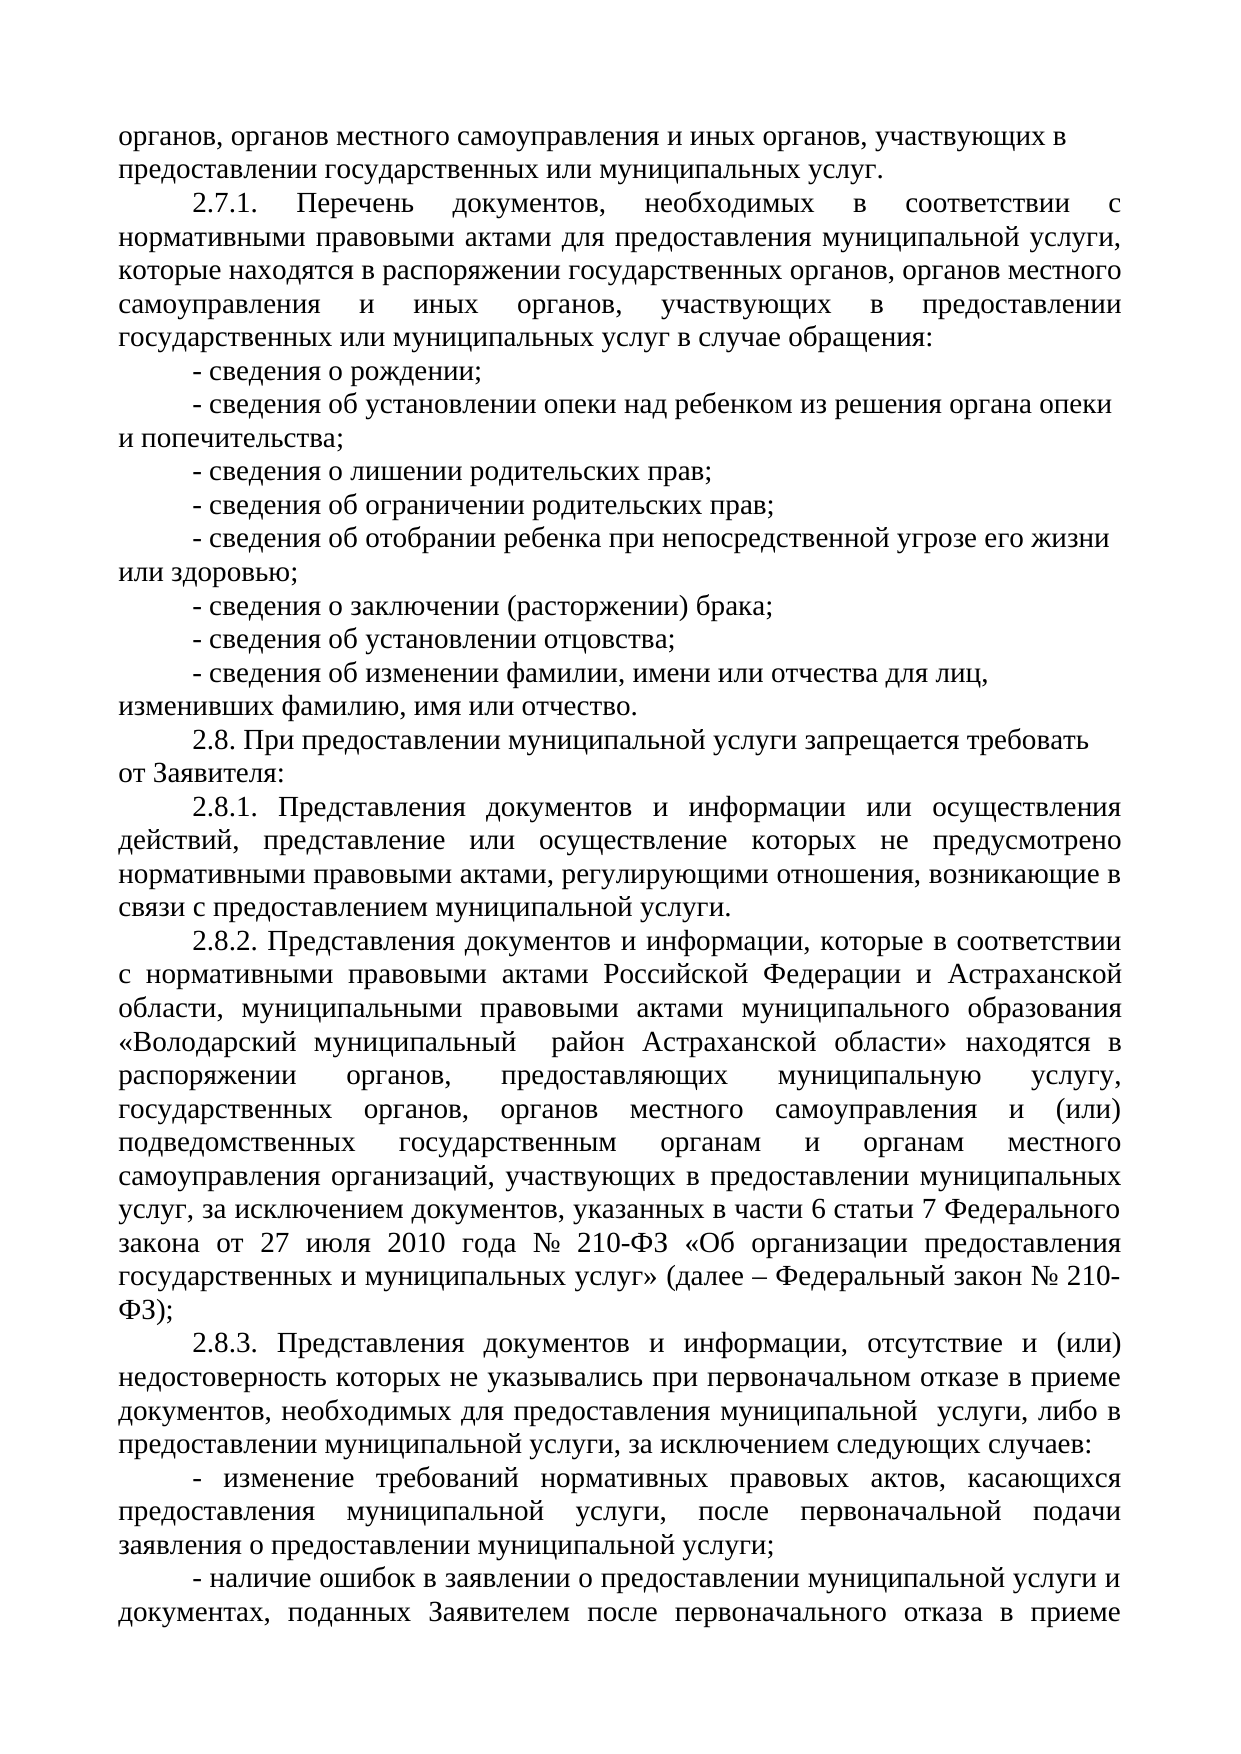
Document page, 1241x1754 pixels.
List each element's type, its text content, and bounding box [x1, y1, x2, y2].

text - сведения о заключении (расторжении) брака; [118, 588, 1122, 621]
text - сведения об изменении фамилии, имени или отчества для лиц, изменивших фамилию, имя или отчество. [118, 655, 1122, 722]
text - сведения о рождении; [118, 353, 1122, 386]
text 2.8. При предоставлении муниципальной услуги запрещается требовать от Заявителя: [118, 722, 1122, 789]
text - сведения об ограничении родительских прав; [118, 487, 1122, 521]
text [118, 1560, 1122, 1627]
text - сведения об установлении опеки над ребенком из решения органа опеки и попечительства; [118, 386, 1122, 453]
text 2.8.1. Представления документов и информации или осуществления действий, представление или осуществление которых не предусмотрено нормативными правовыми актами, регулирующими отношения, возникающие в связи с предоставлением муниципальной услуги. [118, 789, 1122, 923]
text - изменение требований нормативных правовых актов, касающихся предоставления муниципальной услуги, после первоначальной подачи заявления о предоставлении муниципальной услуги; [118, 1460, 1122, 1560]
text - сведения об отобрании ребенка при непосредственной угрозе его жизни или здоровью; [118, 521, 1122, 588]
text - сведения о лишении родительских прав; [118, 453, 1122, 487]
text - сведения об установлении отцовства; [118, 621, 1122, 655]
text 2.8.3. Представления документов и информации, отсутствие и (или) недостоверность которых не указывались при первоначальном отказе в приеме документов, необходимых для предоставления муниципальной услуги, либо в предоставлении муниципальной услуги, за исключением следующих случаев: [118, 1326, 1122, 1460]
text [118, 118, 1122, 185]
text 2.8.2. Представления документов и информации, которые в соответствии с нормативными правовыми актами Российской Федерации и Астраханской области, муниципальными правовыми актами муниципального образования «Володарский муниципальный район Астраханской области» находятся в распоряжении органов, предоставляющих муниципальную услугу, государственных органов, органов местного самоуправления и (или) подведомственных государственным органам и органам местного самоуправления организаций, участвующих в предоставлении муниципальных услуг, за исключением документов, указанных в части 6 статьи 7 Федерального закона от 27 июля 2010 года № 210-ФЗ «Об организации предоставления государственных и муниципальных услуг» (далее – Федеральный закон № 210-ФЗ); [118, 923, 1122, 1326]
text 2.7.1. Перечень документов, необходимых в соответствии с нормативными правовыми актами для предоставления муниципальной услуги, которые находятся в распоряжении государственных органов, органов местного самоуправления и иных органов, участвующих в предоставлении государственных или муниципальных услуг в случае обращения: [118, 185, 1122, 353]
